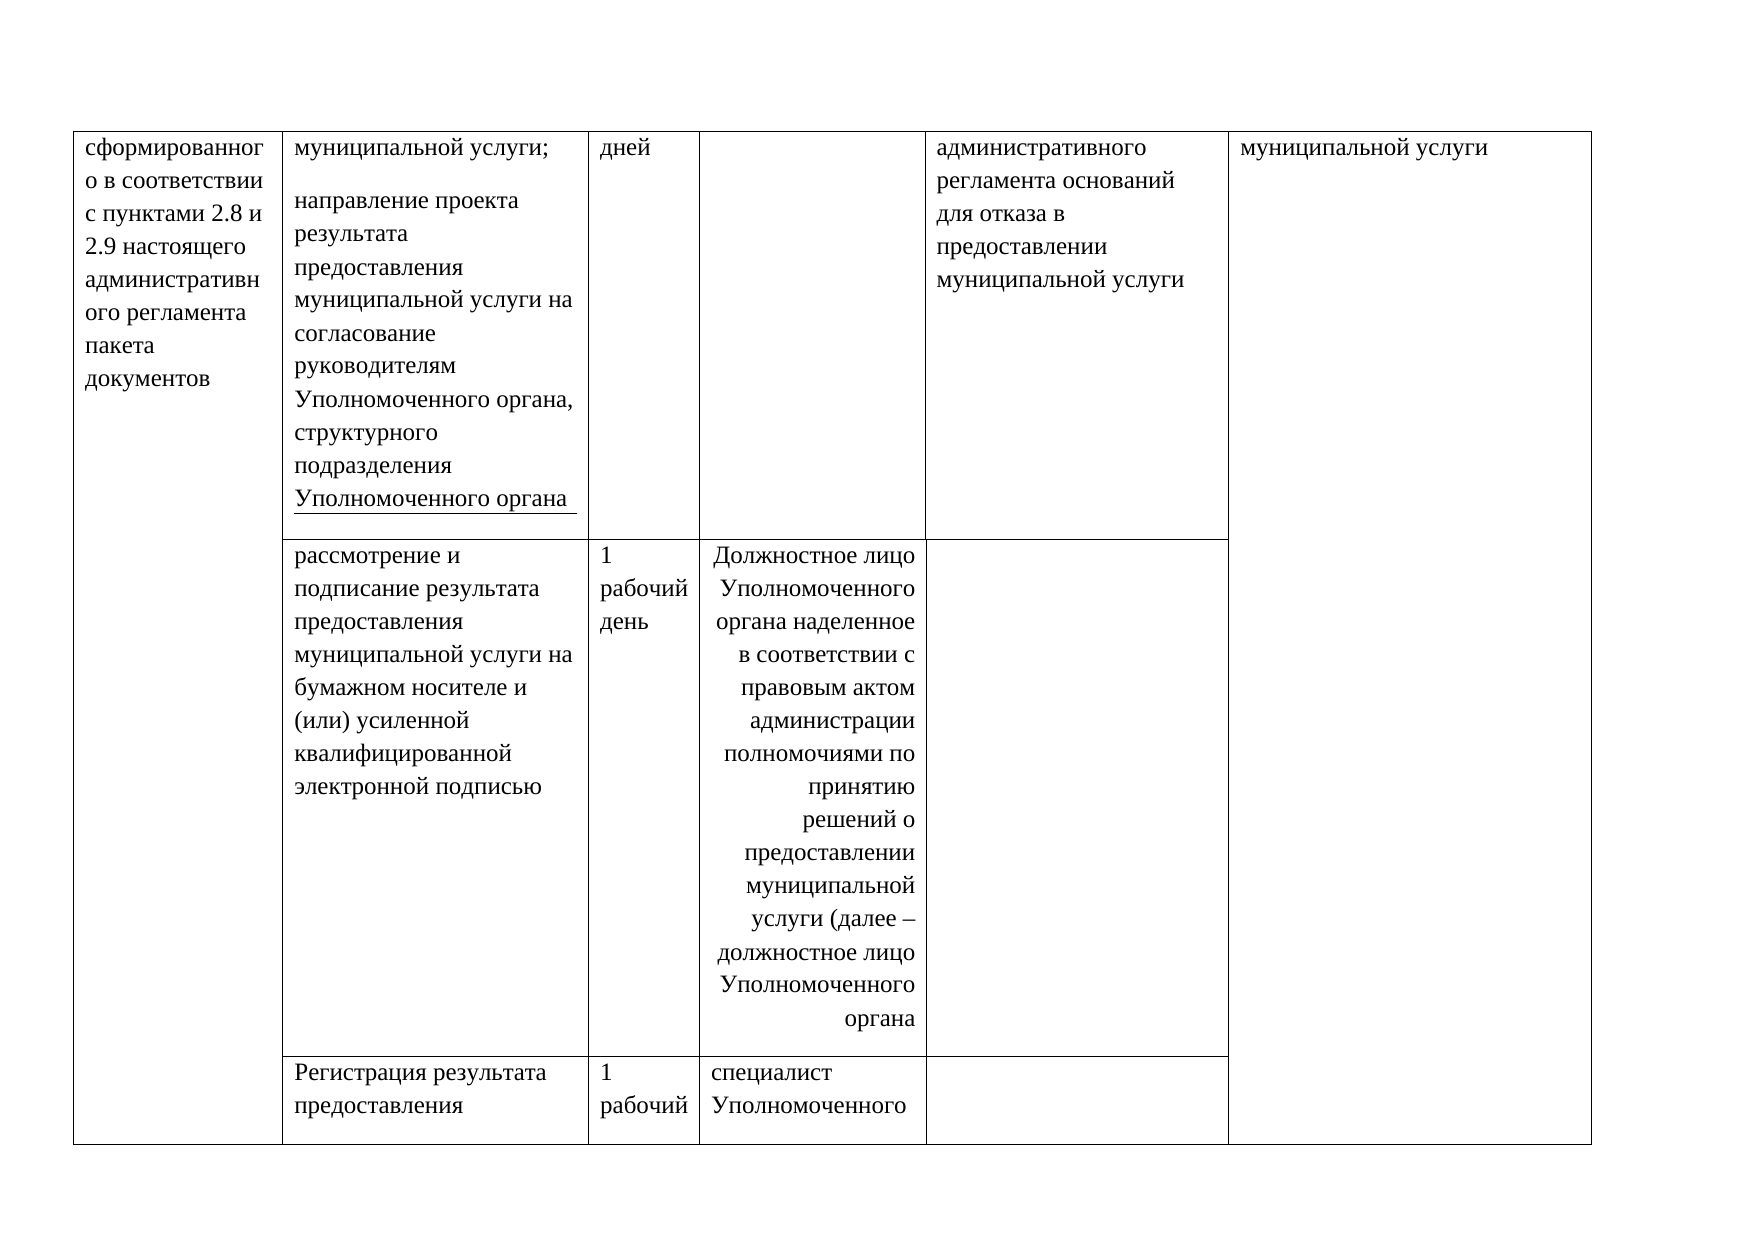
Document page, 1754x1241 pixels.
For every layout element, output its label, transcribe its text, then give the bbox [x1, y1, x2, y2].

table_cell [283, 1057, 588, 1144]
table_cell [74, 132, 282, 1144]
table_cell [1229, 132, 1591, 1144]
table_cell 1 рабочий день [589, 540, 699, 1056]
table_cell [926, 132, 1228, 539]
table_cell Должностное лицо Уполномоченного органа наделенное в соответствии с правовым актом администрации полномочиями по принятию решений о предоставлении муниципальной услуги (далее – должностное лицо Уполномоченного органа [700, 540, 926, 1056]
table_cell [700, 1057, 926, 1144]
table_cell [283, 132, 588, 539]
table_cell [927, 1057, 1228, 1144]
table_cell [927, 540, 1228, 1056]
table_cell 1 рабочий день [589, 1057, 699, 1144]
table_cell рассмотрение и подписание результата предоставления муниципальной услуги на бумажном носителе и (или) усиленной квалифицированной электронной подписью [283, 540, 588, 1056]
table_cell 14 календарных дней [589, 132, 699, 539]
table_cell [700, 132, 925, 539]
